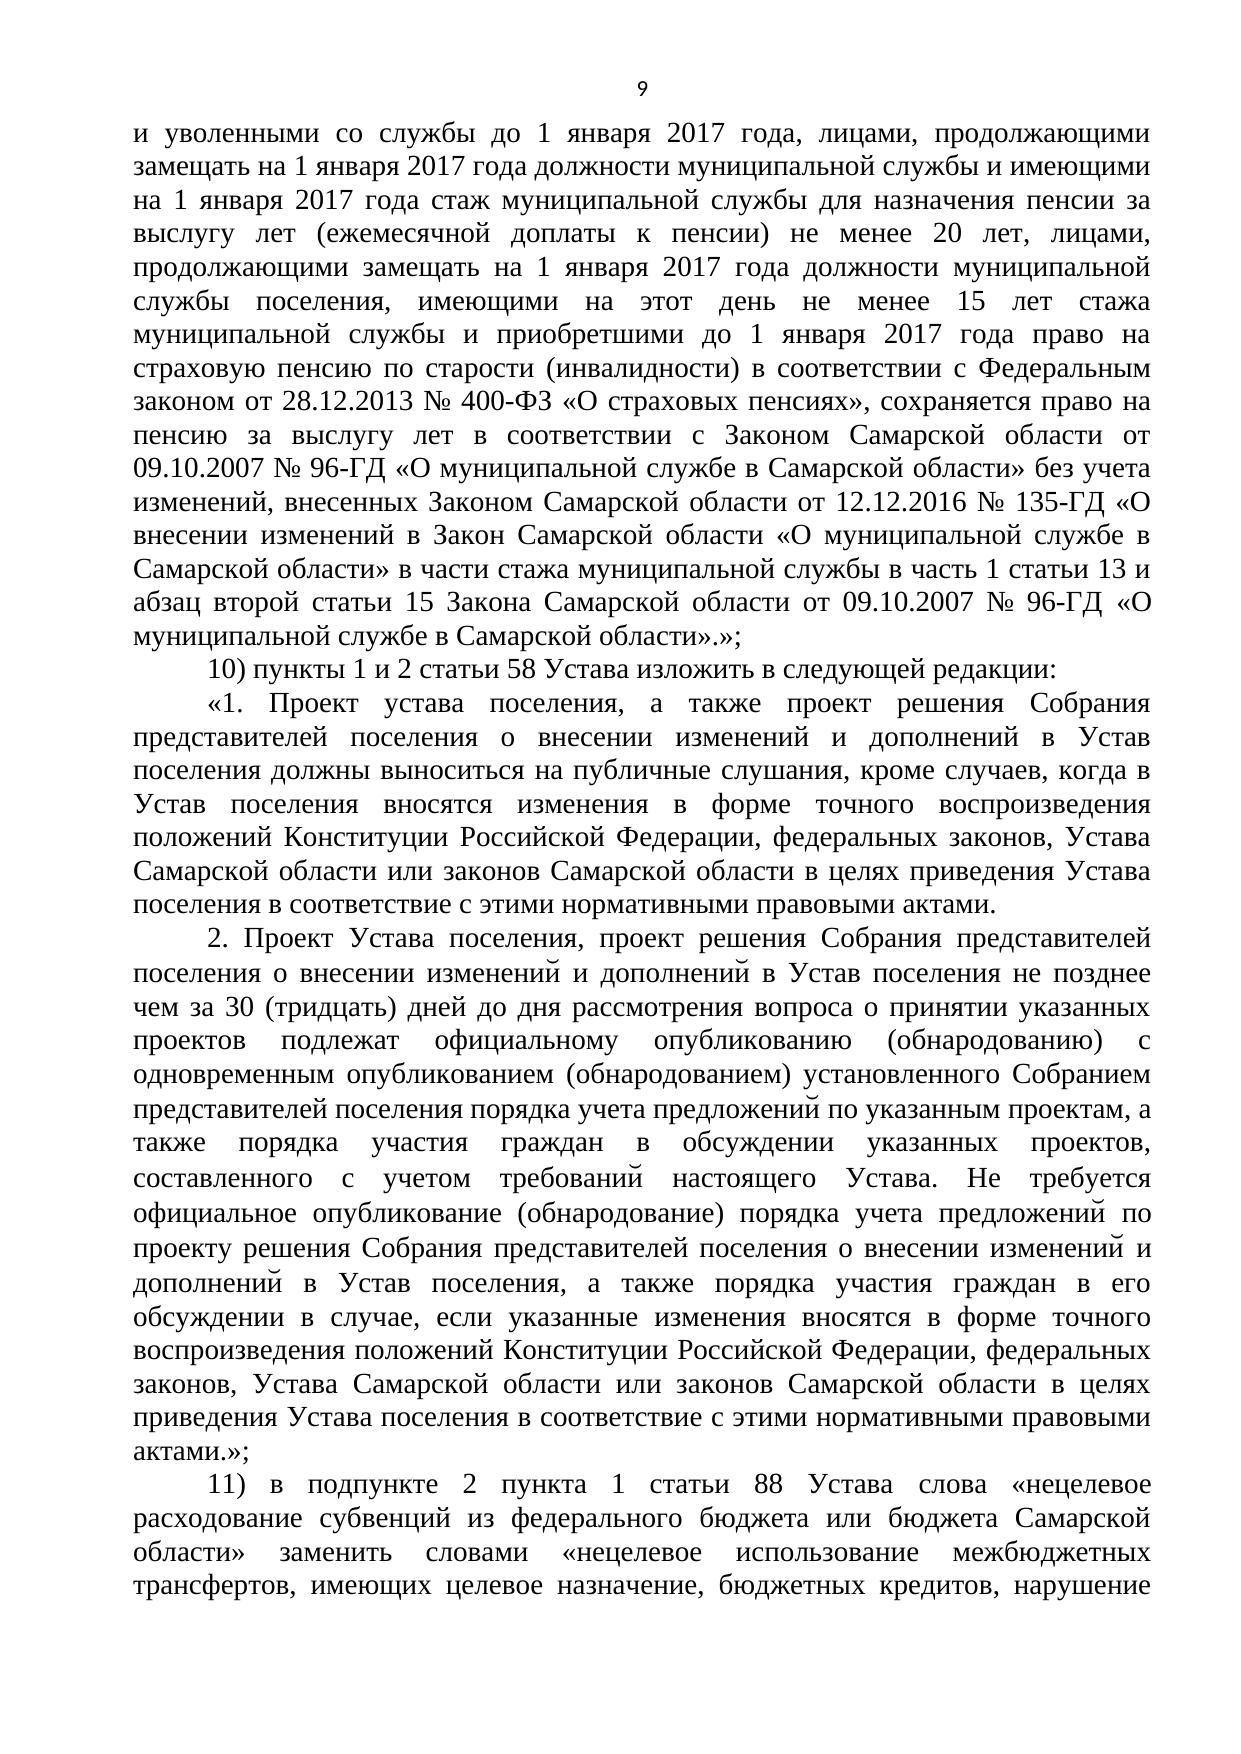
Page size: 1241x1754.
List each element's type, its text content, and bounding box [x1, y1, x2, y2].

text «1. Проект устава поселения, а также проект решения Собрания представителей поселения о внесении изменений и дополнений в Устав поселения должны выноситься на публичные слушания, кроме случаев, когда в Устав поселения вносятся изменения в форме точного воспроизведения положений Конституции Российской Федерации, федеральных законов, Устава Самарской области или законов Самарской области в целях приведения Устава поселения в соответствие с этими нормативными правовыми актами. [133, 685, 1152, 920]
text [133, 1467, 1152, 1601]
text 10) пункты 1 и 2 статьи 58 Устава изложить в следующей редакции: [133, 652, 1152, 685]
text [133, 115, 1152, 652]
text 2. Проект Устава поселения, проект решения Собрания представителей поселения о внесении изменений и дополнений в Устав поселения не позднее чем за 30 (тридцать) дней до дня рассмотрения вопроса о принятии указанных проектов подлежат официальному опубликованию (обнародованию) с одновременным опубликованием (обнародованием) установленного Собранием представителей поселения порядка учета предложений по указанным проектам, а также порядка участия граждан в обсуждении указанных проектов, составленного с учетом требований настоящего Устава. Не требуется официальное опубликование (обнародование) порядка учета предложений по проекту решения Собрания представителей поселения о внесении изменений и дополнений в Устав поселения, а также порядка участия граждан в его обсуждении в случае, если указанные изменения вносятся в форме точного воспроизведения положений Конституции Российской Федерации, федеральных законов, Устава Самарской области или законов Самарской области в целях приведения Устава поселения в соответствие с этими нормативными правовыми актами.»; [133, 920, 1152, 1467]
